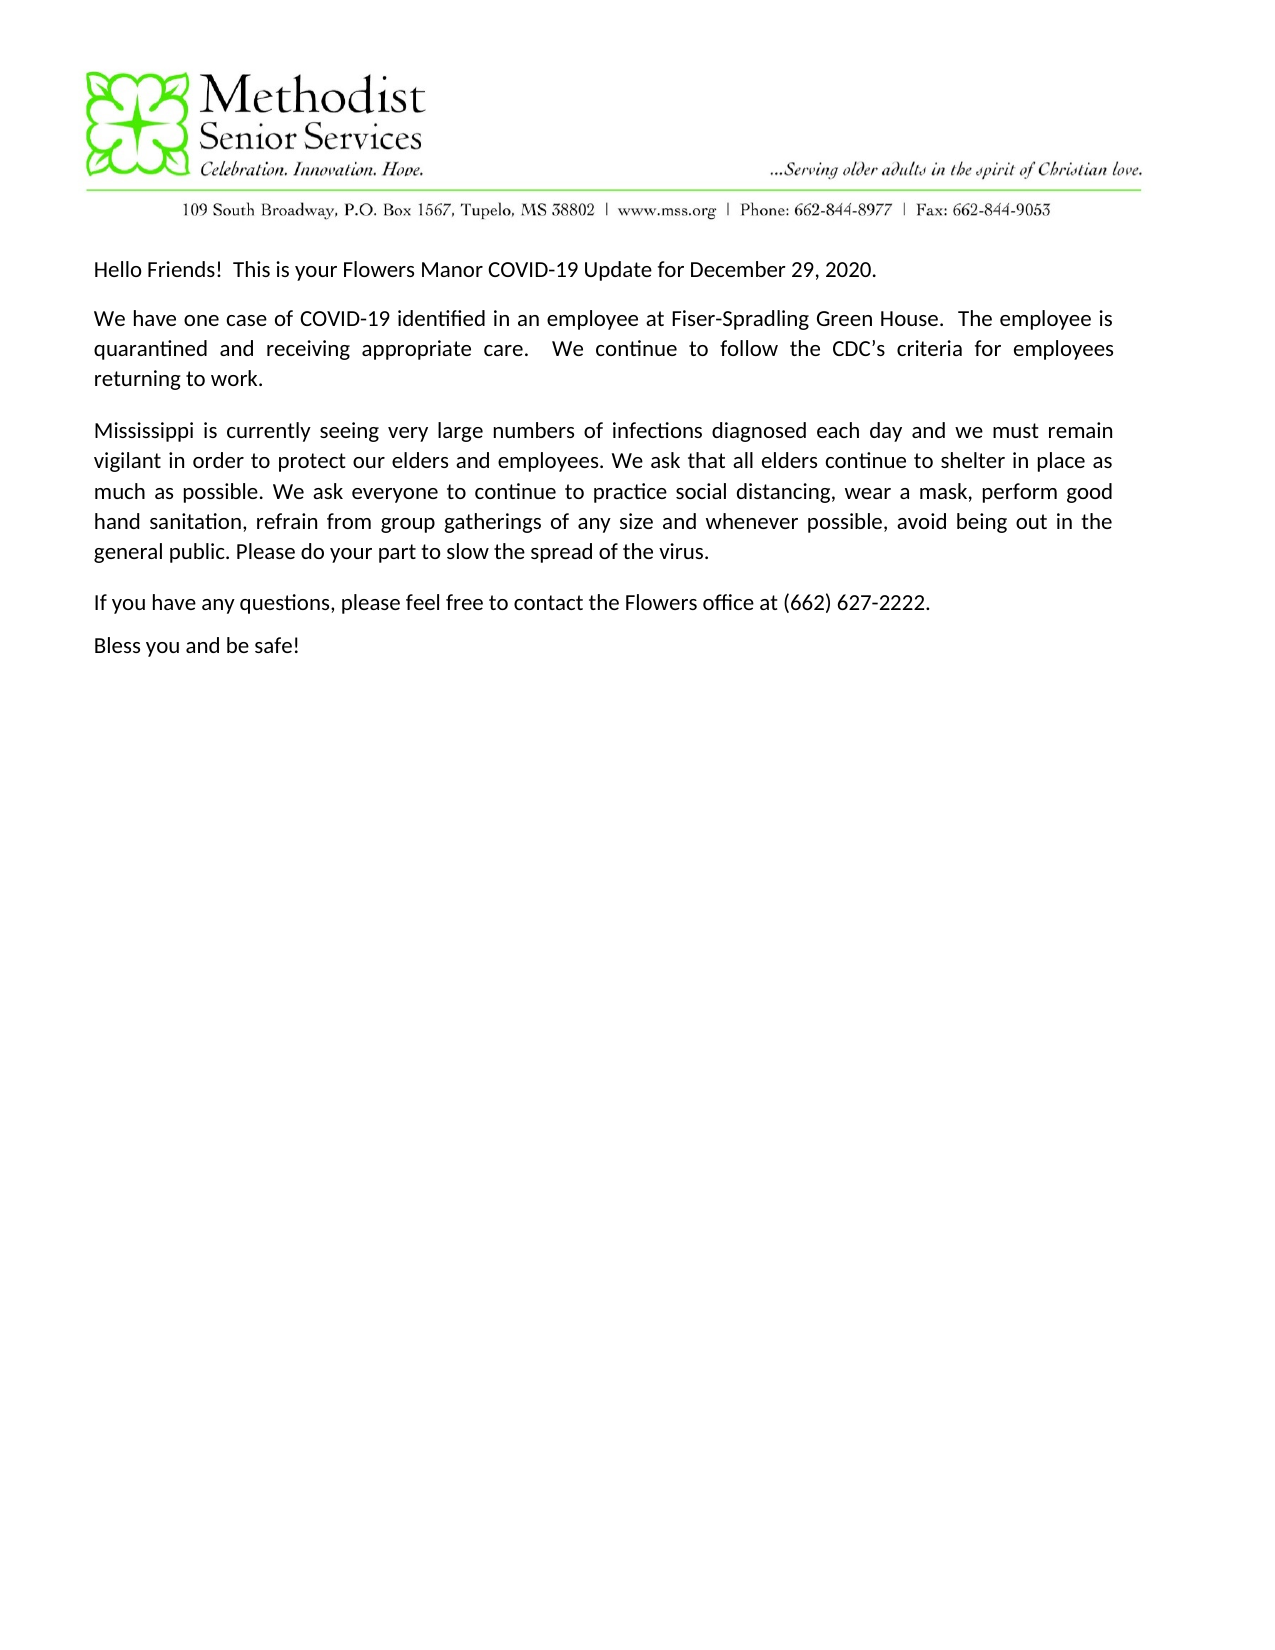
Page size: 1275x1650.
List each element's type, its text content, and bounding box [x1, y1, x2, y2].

picture [44, 57, 1191, 237]
text Bless you and be safe! [94, 631, 1134, 659]
text We have one case of COVID-19 identified in an employee at Fiser-Spradling Green House. The employee is quarantined and receiving appropriate care. We continue to follow the CDC’s criteria for employees returning to work. [94, 304, 1116, 392]
text Hello Friends! This is your Flowers Manor COVID-19 Update for December 29, 2020. [94, 256, 1134, 284]
text If you have any questions, please feel free to contact the Flowers office at (662) 627-2222. [94, 588, 1134, 616]
text Mississippi is currently seeing very large numbers of infections diagnosed each day and we must remain vigilant in order to protect our elders and employees. We ask that all elders continue to shelter in place as much as possible. We ask everyone to continue to practice social distancing, wear a mask, perform good hand sanitation, refrain from group gatherings of any size and whenever possible, avoid being out in the general public. Please do your part to slow the spread of the virus. [94, 416, 1116, 565]
